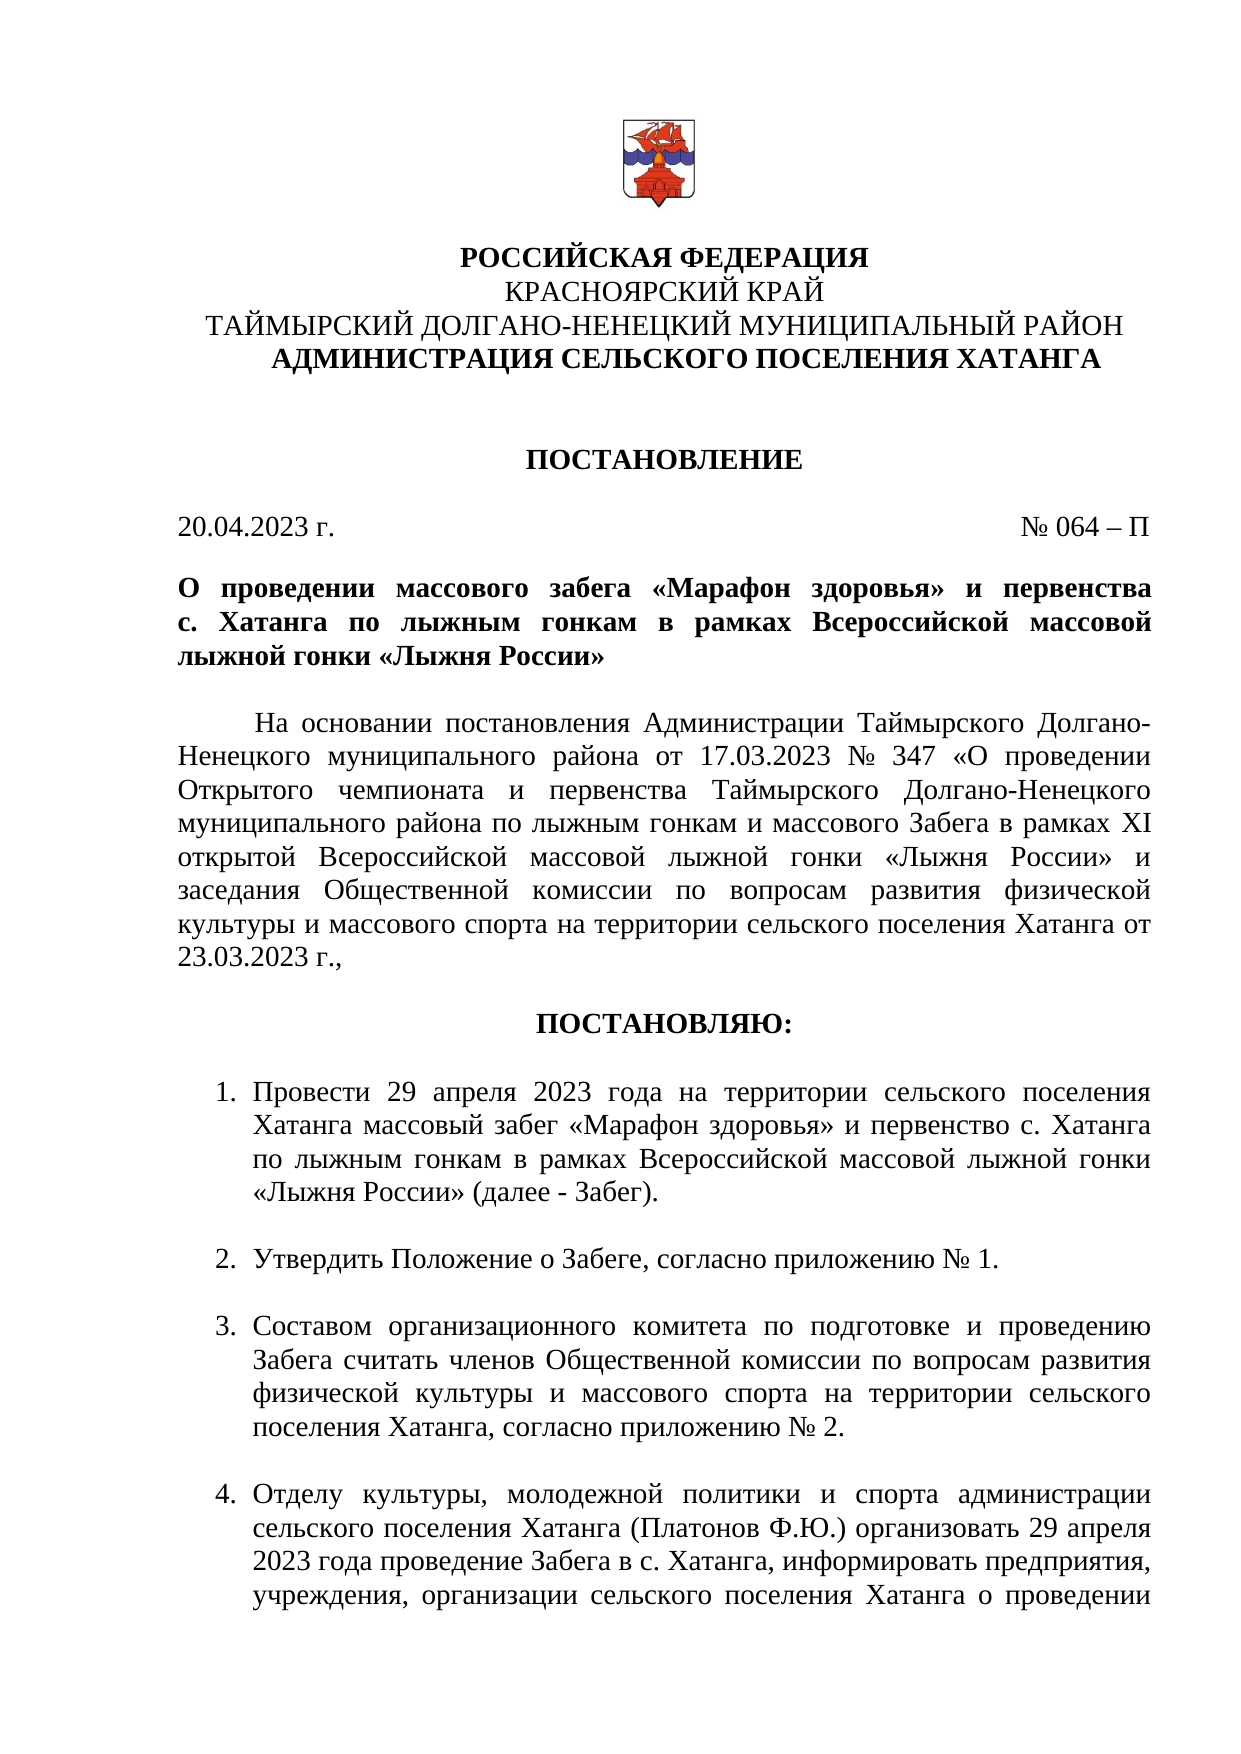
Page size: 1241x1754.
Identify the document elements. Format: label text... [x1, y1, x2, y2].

list Составом организационного комитета по подготовке и проведению Забега считать членов Общественной комиссии по вопросам развития физической культуры и массового спорта на территории сельского поселения Хатанга, согласно приложению № 2. [215, 1308, 1152, 1443]
text КРАСНОЯРСКИЙ КРАЙ [177, 274, 1152, 308]
list Провести 29 апреля 2023 года на территории сельского поселения Хатанга массовый забег «Марафон здоровья» и первенство с. Хатанга по лыжным гонкам в рамках Всероссийской массовой лыжной гонки «Лыжня России» (далее - Забег). [215, 1074, 1152, 1208]
text 20.04.2023 г. № 064 – П [177, 509, 1152, 542]
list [215, 1476, 1152, 1610]
text ТАЙМЫРСКИЙ ДОЛГАНО-НЕНЕЦКИЙ МУНИЦИПАЛЬНЫЙ РАЙОН [177, 308, 1152, 341]
text На основании постановления Администрации Таймырского Долгано-Ненецкого муниципального района от 17.03.2023 № 347 «О проведении Открытого чемпионата и первенства Таймырского Долгано-Ненецкого муниципального района по лыжным гонкам и массового Забега в рамках XI открытой Всероссийской массовой лыжной гонки «Лыжня России» и заседания Общественной комиссии по вопросам развития физической культуры и массового спорта на территории сельского поселения Хатанга от 23.03.2023 г., [177, 705, 1152, 973]
text О проведении массового забега «Марафон здоровья» и первенства с. Хатанга по лыжным гонкам в рамках Всероссийской массовой лыжной гонки «Лыжня России» [177, 571, 1152, 671]
text РОССИЙСКАЯ ФЕДЕРАЦИЯ [177, 241, 1152, 274]
text АДМИНИСТРАЦИЯ СЕЛЬСКОГО ПОСЕЛЕНИЯ ХАТАНГА [177, 341, 1152, 375]
text ПОСТАНОВЛЯЮ: [177, 1007, 1152, 1040]
text ПОСТАНОВЛЕНИЕ [177, 442, 1152, 475]
list Утвердить Положение о Забеге, согласно приложению № 1. [215, 1241, 1152, 1275]
picture [622, 118, 697, 213]
